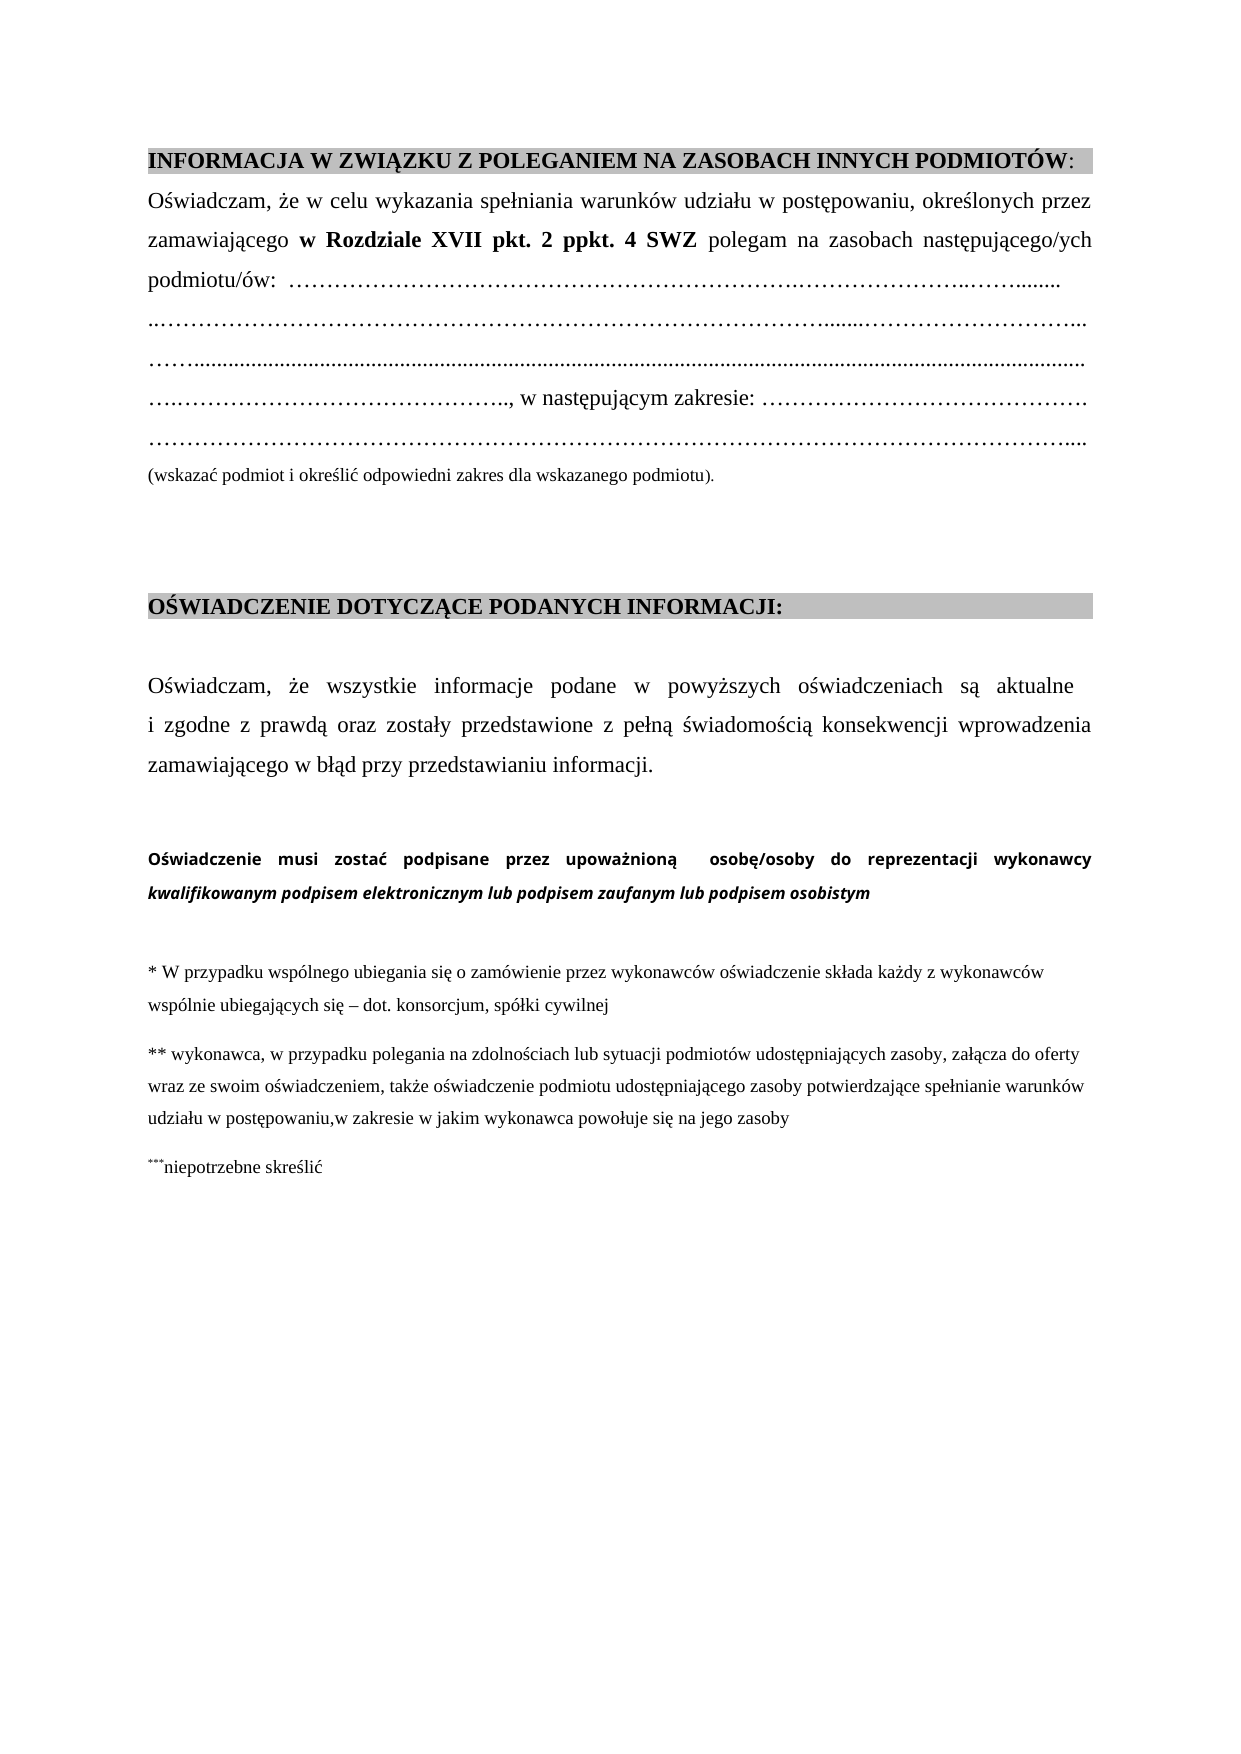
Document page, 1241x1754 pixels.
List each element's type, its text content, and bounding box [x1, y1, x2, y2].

text ……............................................................................................................................................................ [148, 345, 1093, 371]
text ***niepotrzebne skreślić [148, 1156, 1093, 1177]
text ** wykonawca, w przypadku polegania na zdolnościach lub sytuacji podmiotów udostępniających zasoby, załącza do oferty wraz ze swoim oświadczeniem, także oświadczenie podmiotu udostępniającego zasoby potwierdzające spełnianie warunków udziału w postępowaniu,w zakresie w jakim wykonawca powołuje się na jego zasoby [148, 1042, 1093, 1128]
text * W przypadku wspólnego ubiegania się o zamówienie przez wykonawców oświadczenie składa każdy z wykonawców wspólnie ubiegających się – dot. konsorcjum, spółki cywilnej [148, 961, 1093, 1015]
text ..…………………………………………………………………………….......………………………... [148, 306, 1093, 332]
text ….…………………………………….., w następującym zakresie: ……………………………………. [148, 384, 1093, 411]
text (wskazać podmiot i określić odpowiedni zakres dla wskazanego podmiotu). [148, 463, 1093, 485]
text INFORMACJA W ZWIĄZKU Z POLEGANIEM NA ZASOBACH INNYCH PODMIOTÓW: [148, 148, 1093, 174]
text Oświadczam, że w celu wykazania spełniania warunków udziału w postępowaniu, określonych przez zamawiającego w Rozdziale XVII pkt. 2 ppkt. 4 SWZ polegam na zasobach następującego/ych podmiotu/ów: ………………………………………………………….…………………..……........ [148, 187, 1093, 292]
text Oświadczenie musi zostać podpisane przez upoważnioną osobę/osoby do reprezentacji wykonawcy kwalifikowanym podpisem elektronicznym lub podpisem zaufanym lub podpisem osobistym [148, 848, 1093, 904]
text Oświadczam, że wszystkie informacje podane w powyższych oświadczeniach są aktualne i zgodne z prawdą oraz zostały przedstawione z pełną świadomością konsekwencji wprowadzenia zamawiającego w błąd przy przedstawianiu informacji. [148, 672, 1093, 777]
text ………………………………………………………………………………………………………….... [148, 424, 1093, 450]
text OŚWIADCZENIE DOTYCZĄCE PODANYCH INFORMACJI: [148, 593, 1093, 619]
